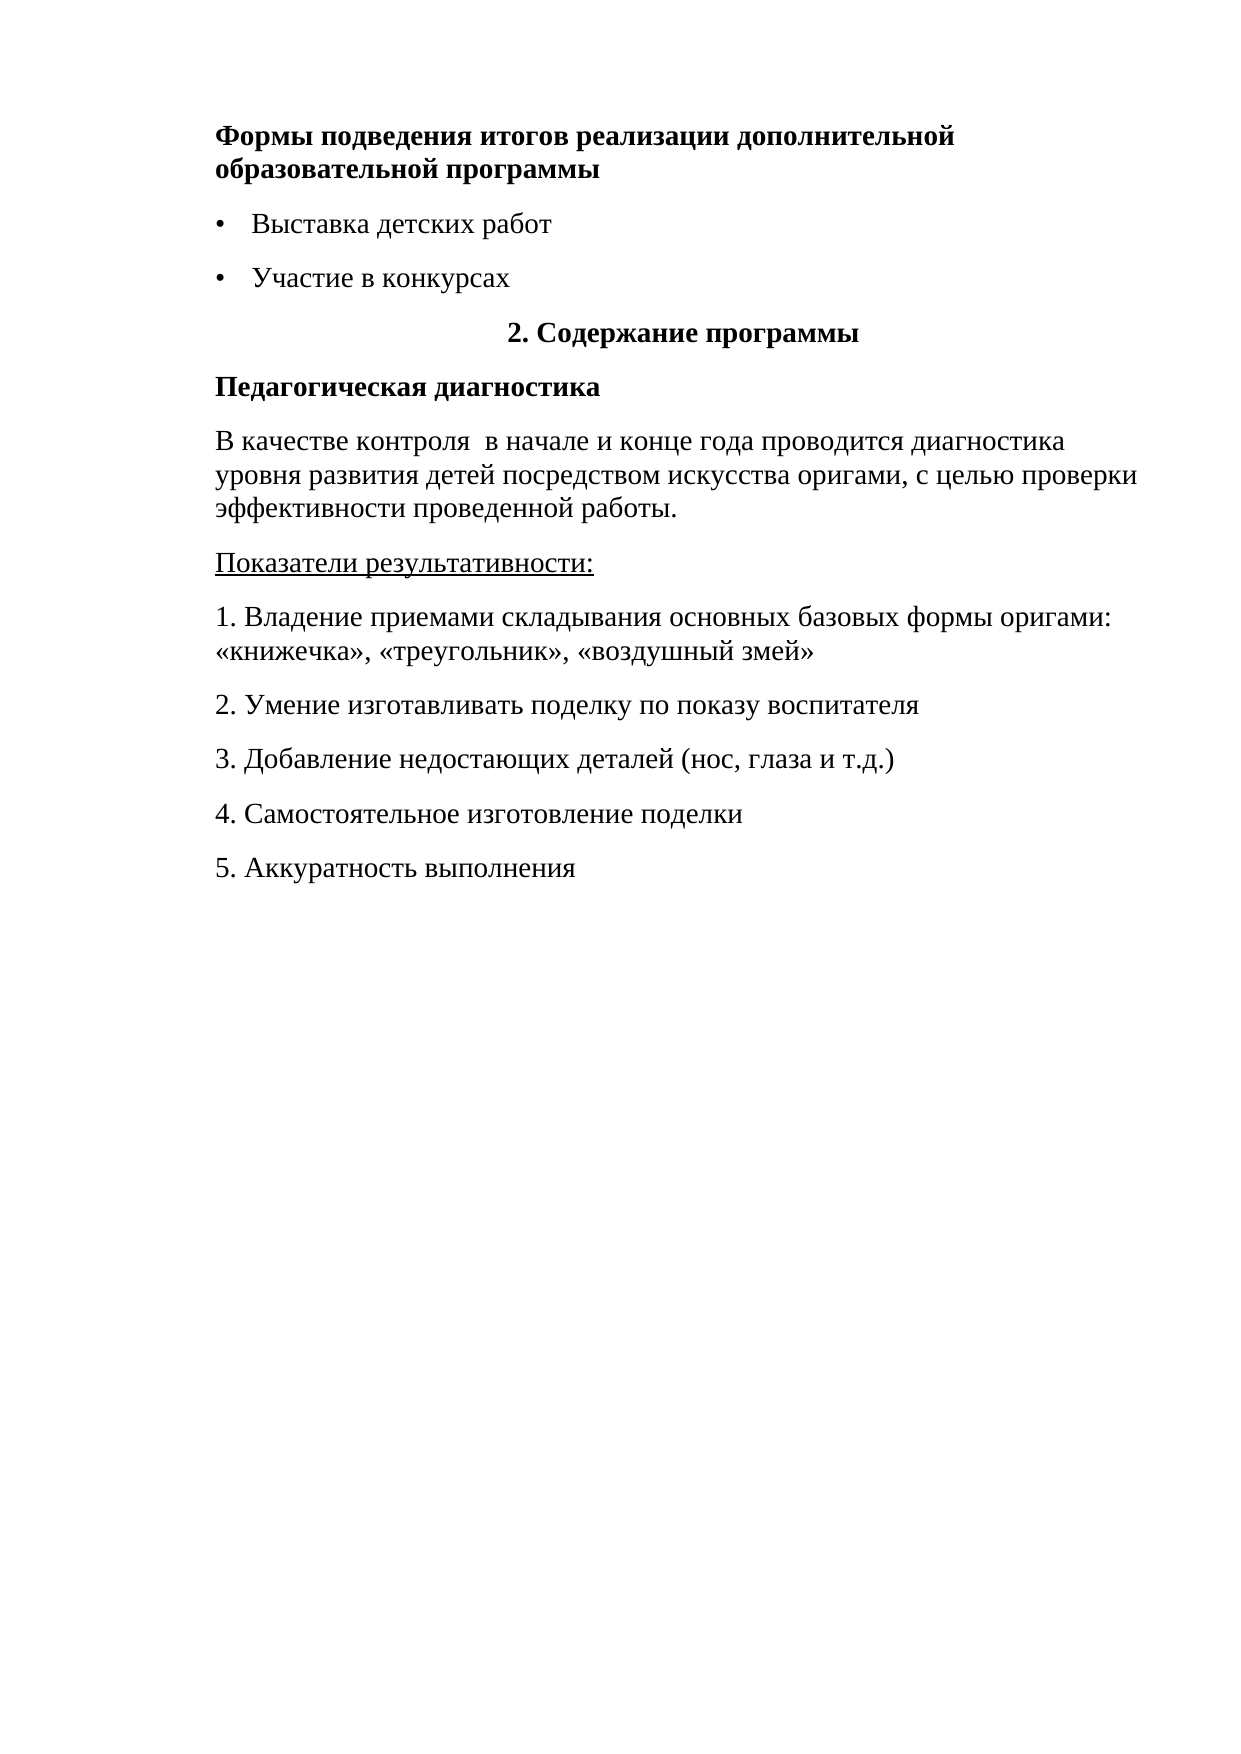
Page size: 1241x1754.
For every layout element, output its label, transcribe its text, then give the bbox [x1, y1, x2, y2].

text • Выставка детских работ [215, 206, 1152, 239]
text 4. Самостоятельное изготовление поделки [215, 796, 1152, 829]
text 1. Владение приемами складывания основных базовых формы оригами: «книжечка», «треугольник», «воздушный змей» [215, 599, 1152, 666]
text Показатели результативности: [215, 545, 1152, 578]
text 2. Умение изготавливать поделку по показу воспитателя [215, 687, 1152, 721]
text Педагогическая диагностика [215, 369, 1152, 403]
text Формы подведения итогов реализации дополнительной образовательной программы [215, 118, 1152, 185]
text • Участие в конкурсах [215, 260, 1152, 294]
text 3. Добавление недостающих деталей (нос, глаза и т.д.) [215, 742, 1152, 775]
text 2. Содержание программы [215, 315, 1152, 348]
text В качестве контроля в начале и конце года проводится диагностика уровня развития детей посредством искусства оригами, с целью проверки эффективности проведенной работы. [215, 423, 1152, 524]
text 5. Аккуратность выполнения [215, 850, 1152, 884]
